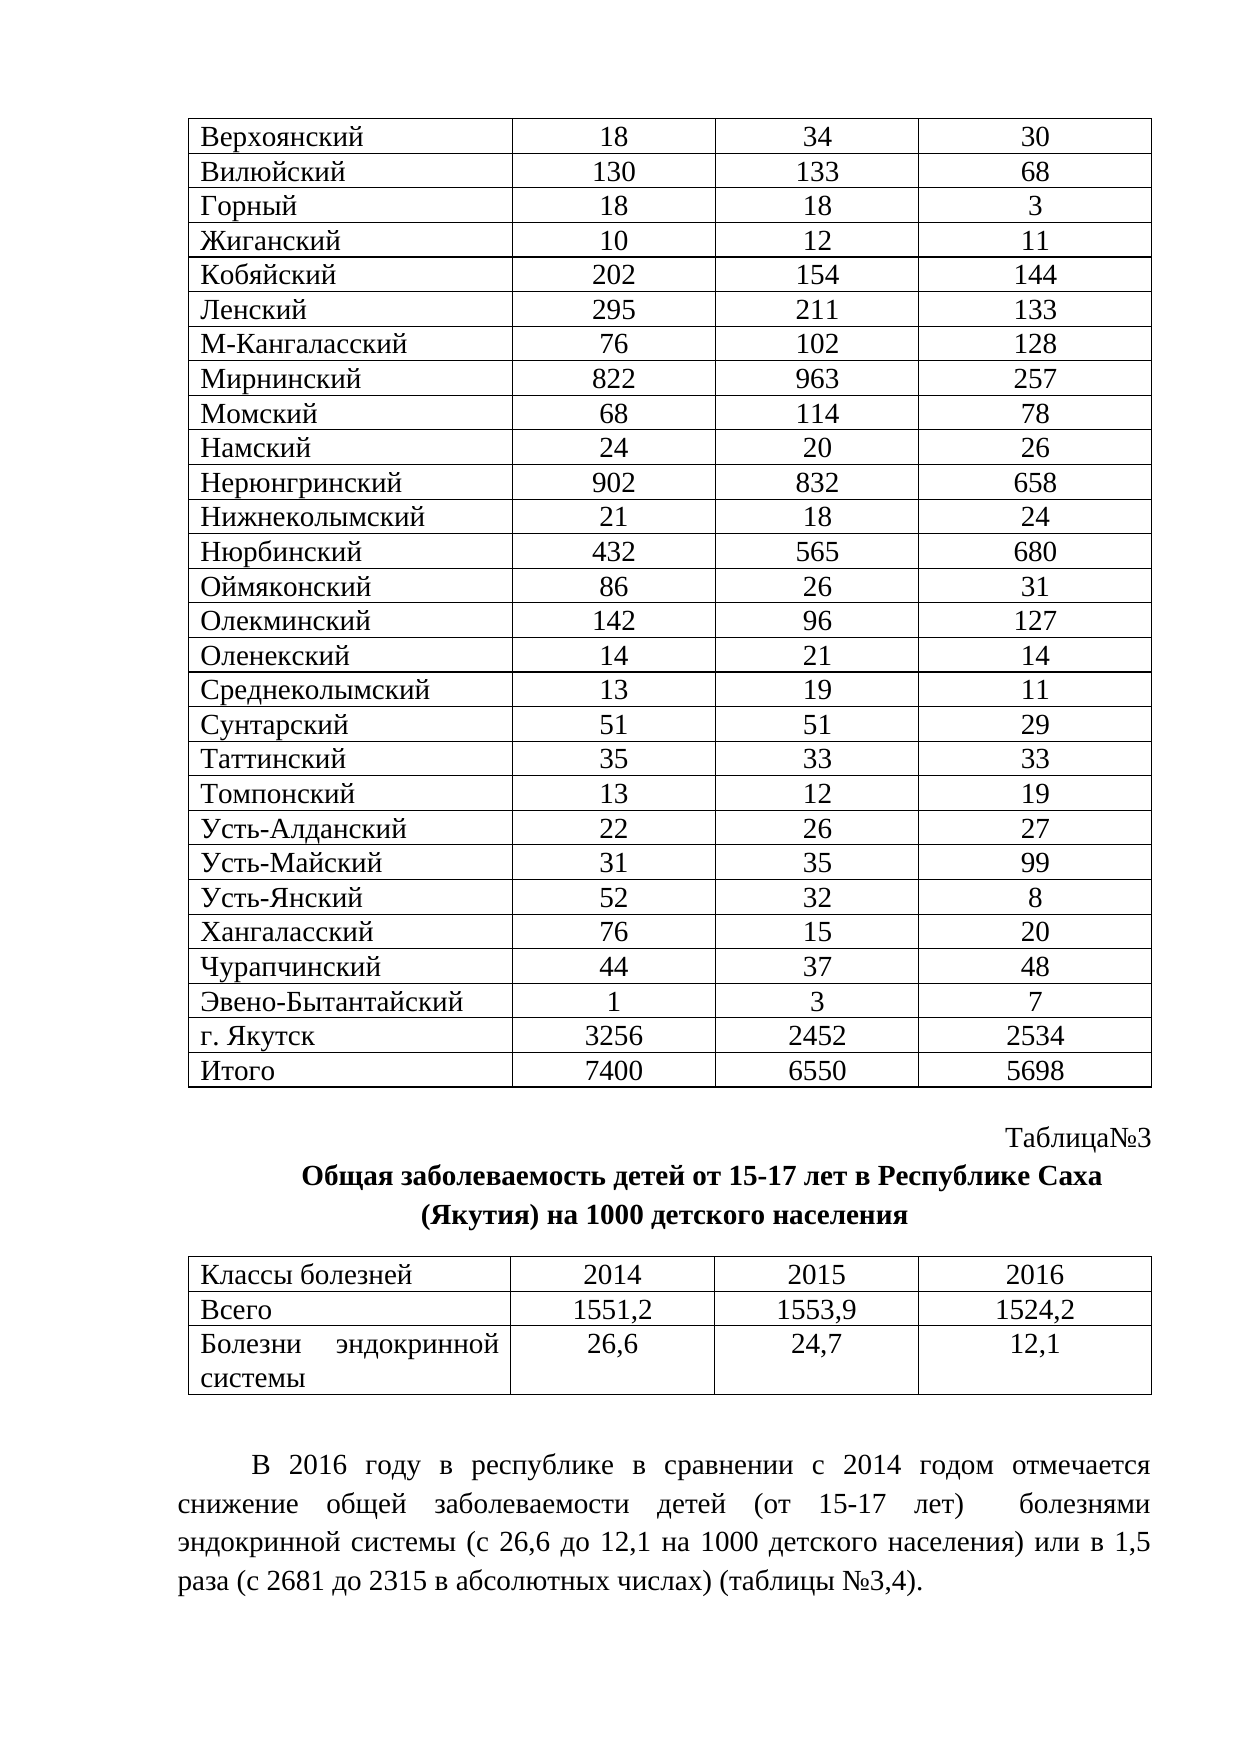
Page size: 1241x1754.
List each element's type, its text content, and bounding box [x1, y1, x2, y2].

table_cell 832 [716, 465, 918, 498]
table_cell Болезни эндокринной системы [189, 1326, 510, 1393]
table_cell 18 [513, 188, 715, 222]
table_cell 13 [513, 776, 715, 810]
table_cell 27 [919, 811, 1151, 844]
table_cell 78 [919, 396, 1151, 429]
table_cell 1553,9 [715, 1292, 918, 1325]
table_cell 52 [513, 880, 715, 913]
table_cell Эвено-Бытантайский [189, 984, 512, 1017]
table_cell 658 [919, 465, 1151, 498]
table_cell 114 [716, 396, 918, 429]
table_cell Верхоянский [189, 119, 512, 153]
table_cell 257 [919, 361, 1151, 395]
table_cell Жиганский [189, 223, 512, 256]
table_cell 2452 [716, 1018, 918, 1052]
table_cell 18 [716, 188, 918, 222]
table_cell 11 [919, 223, 1151, 256]
table_cell 51 [716, 707, 918, 741]
table_cell Хангаласский [189, 915, 512, 948]
table_cell 31 [919, 569, 1151, 602]
table_header Классы болезней [189, 1257, 510, 1291]
table_cell 18 [513, 119, 715, 153]
table_cell 1524,2 [919, 1292, 1151, 1325]
table_cell 3256 [513, 1018, 715, 1052]
table_cell 127 [919, 603, 1151, 637]
table_cell 26 [716, 811, 918, 844]
table_cell 3 [919, 188, 1151, 222]
table_cell 24,7 [715, 1326, 918, 1393]
table_cell Момский [189, 396, 512, 429]
table_cell 822 [513, 361, 715, 395]
table_cell 35 [513, 742, 715, 775]
table_cell 13 [513, 673, 715, 706]
table_cell Ленский [189, 292, 512, 326]
table_cell 76 [513, 915, 715, 948]
table_cell 96 [716, 603, 918, 637]
table_cell Нерюнгринский [189, 465, 512, 498]
table_cell 7 [919, 984, 1151, 1017]
table_cell 10 [513, 223, 715, 256]
table_cell 14 [513, 638, 715, 671]
table_cell 5698 [919, 1053, 1151, 1086]
table_cell Намский [189, 430, 512, 464]
table_cell 1551,2 [511, 1292, 714, 1325]
table_cell 19 [716, 673, 918, 706]
table_cell Кобяйский [189, 258, 512, 291]
table_cell г. Якутск [189, 1018, 512, 1052]
table_header 2015 [715, 1257, 918, 1291]
table_cell 154 [716, 258, 918, 291]
table_cell 142 [513, 603, 715, 637]
table_cell Нижнеколымский [189, 500, 512, 533]
table_cell 48 [919, 949, 1151, 983]
table_header 2016 [919, 1257, 1151, 1291]
table_cell 133 [716, 154, 918, 187]
table_cell 29 [919, 707, 1151, 741]
table_cell Усть-Майский [189, 845, 512, 879]
table_cell 26 [919, 430, 1151, 464]
table_cell 51 [513, 707, 715, 741]
table_cell 295 [513, 292, 715, 326]
table_cell 211 [716, 292, 918, 326]
table_cell Томпонский [189, 776, 512, 810]
table_cell 565 [716, 534, 918, 568]
table_cell Вилюйский [189, 154, 512, 187]
table_cell Итого [189, 1053, 512, 1086]
table_cell 128 [919, 327, 1151, 360]
table_cell 3 [716, 984, 918, 1017]
text В 2016 году в республике в сравнении с 2014 годом отмечается снижение общей заболеваемости детей (от 15-17 лет) болезнями эндокринной системы (с 26,6 до 12,1 на 1000 детского населения) или в 1,5 раза (с 2681 до 2315 в абсолютных числах) (таблицы №3,4). [177, 1447, 1152, 1597]
table_cell 30 [919, 119, 1151, 153]
table_cell 24 [513, 430, 715, 464]
table_cell Усть-Янский [189, 880, 512, 913]
table_cell 11 [919, 673, 1151, 706]
table_cell Оймяконский [189, 569, 512, 602]
table_cell 7400 [513, 1053, 715, 1086]
table_cell 21 [513, 500, 715, 533]
table_cell 12,1 [919, 1326, 1151, 1393]
table_cell 130 [513, 154, 715, 187]
table_cell М-Кангаласский [189, 327, 512, 360]
table_cell Горный [189, 188, 512, 222]
table_cell Усть-Алданский [189, 811, 512, 844]
table_cell 1 [513, 984, 715, 1017]
table_cell Оленекский [189, 638, 512, 671]
list Общая заболеваемость детей от 15-17 лет в Республике Саха (Якутия) на 1000 детского населения [177, 1158, 1152, 1230]
table_cell 133 [919, 292, 1151, 326]
table_cell 14 [919, 638, 1151, 671]
table_cell 2534 [919, 1018, 1151, 1052]
table_cell 35 [716, 845, 918, 879]
table_cell 68 [513, 396, 715, 429]
table_cell 18 [716, 500, 918, 533]
table_cell 24 [919, 500, 1151, 533]
table_cell Среднеколымский [189, 673, 512, 706]
table_cell 32 [716, 880, 918, 913]
table_cell 37 [716, 949, 918, 983]
table_cell 26 [716, 569, 918, 602]
table_cell 902 [513, 465, 715, 498]
table_cell 33 [919, 742, 1151, 775]
table_cell 144 [919, 258, 1151, 291]
table_cell 102 [716, 327, 918, 360]
table_cell Олекминский [189, 603, 512, 637]
table_cell 8 [919, 880, 1151, 913]
table_cell 12 [716, 776, 918, 810]
table_cell 963 [716, 361, 918, 395]
table_cell 22 [513, 811, 715, 844]
table_cell 202 [513, 258, 715, 291]
table_cell Всего [189, 1292, 510, 1325]
table_cell 6550 [716, 1053, 918, 1086]
table_cell 76 [513, 327, 715, 360]
table_cell 31 [513, 845, 715, 879]
table_cell Нюрбинский [189, 534, 512, 568]
table_cell 33 [716, 742, 918, 775]
table_cell 86 [513, 569, 715, 602]
list Таблица№3 [177, 1120, 1152, 1153]
table_cell 44 [513, 949, 715, 983]
table_cell 68 [919, 154, 1151, 187]
table_header 2014 [511, 1257, 714, 1291]
table_cell 680 [919, 534, 1151, 568]
table_cell 12 [716, 223, 918, 256]
table_cell 20 [919, 915, 1151, 948]
table_cell 19 [919, 776, 1151, 810]
table_cell 99 [919, 845, 1151, 879]
table_cell Мирнинский [189, 361, 512, 395]
table_cell 432 [513, 534, 715, 568]
table_cell Таттинский [189, 742, 512, 775]
table_cell Сунтарский [189, 707, 512, 741]
table_cell Чурапчинский [189, 949, 512, 983]
table_cell 20 [716, 430, 918, 464]
table_cell 15 [716, 915, 918, 948]
table_cell 21 [716, 638, 918, 671]
table_cell 34 [716, 119, 918, 153]
table_cell 26,6 [511, 1326, 714, 1393]
